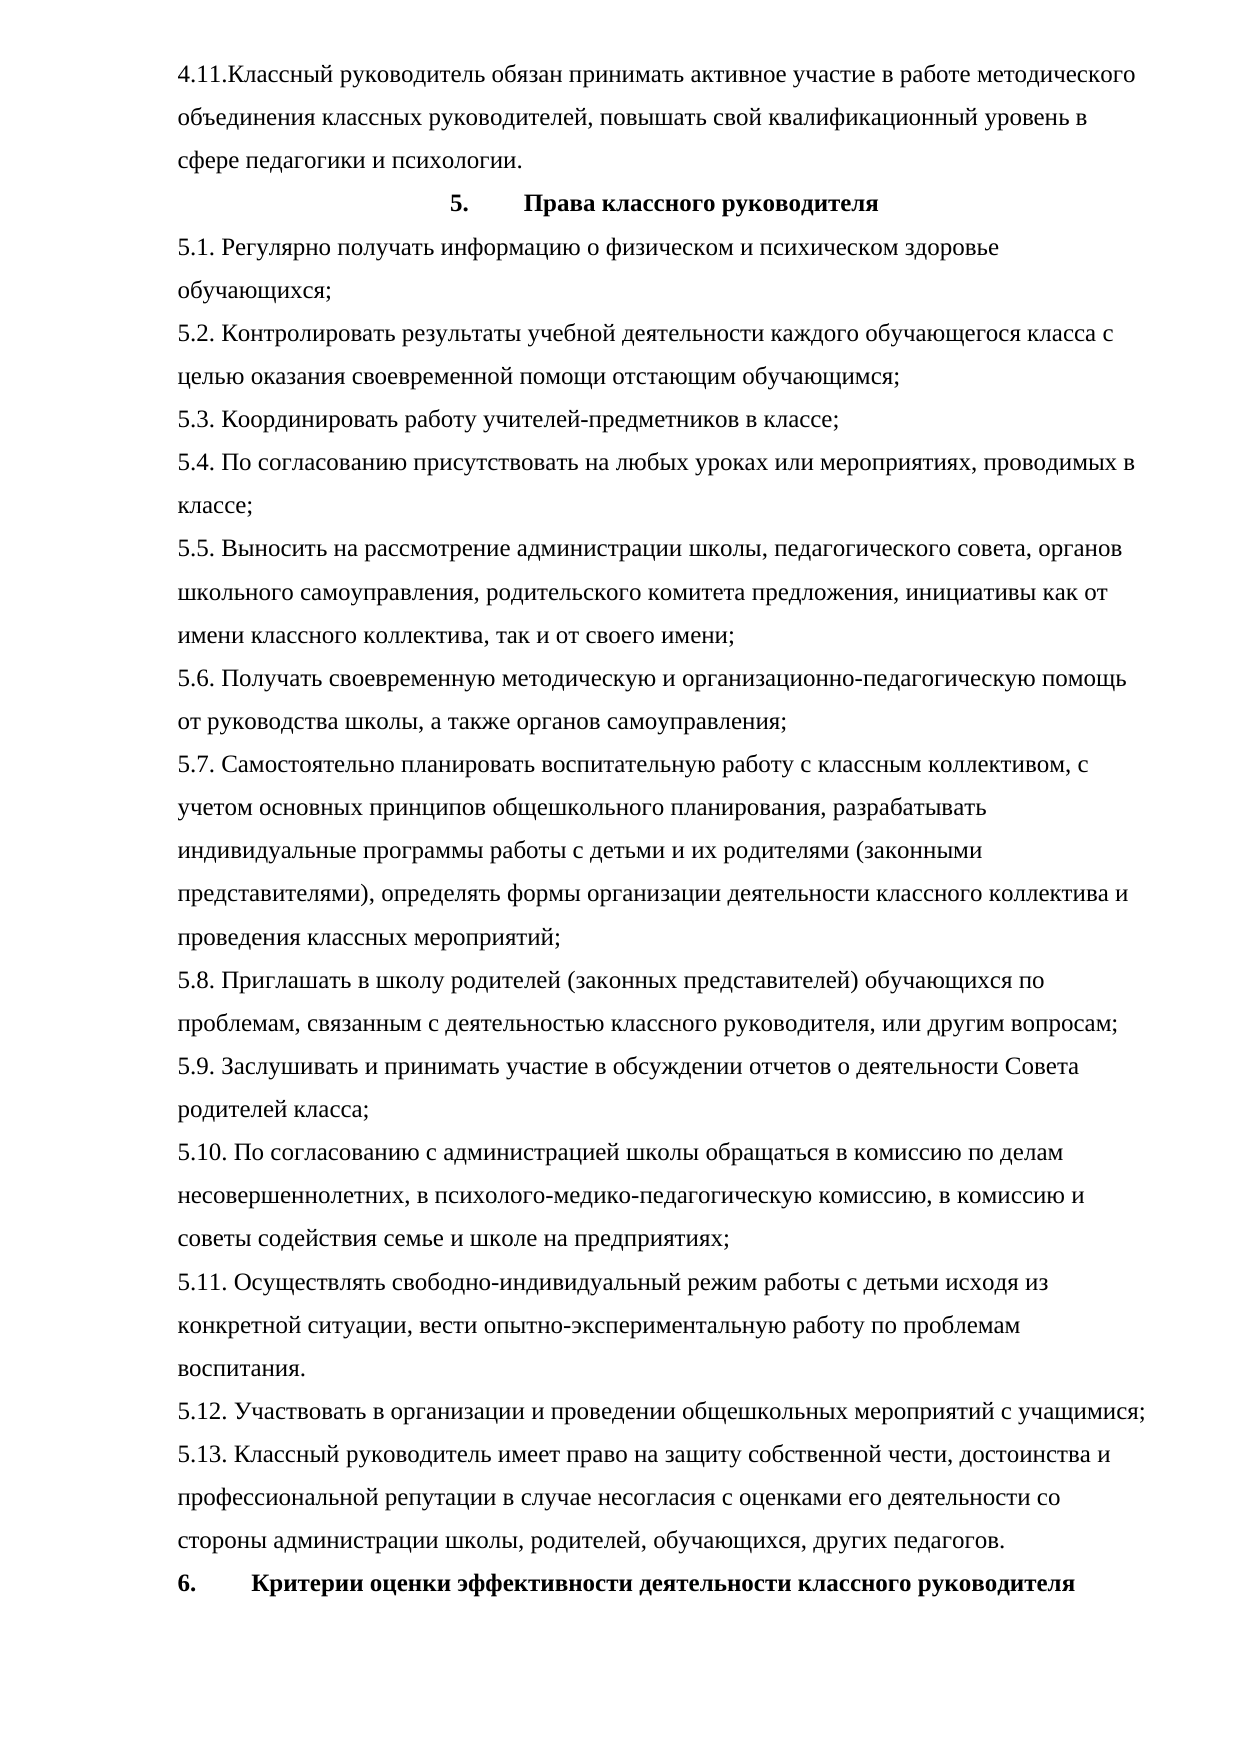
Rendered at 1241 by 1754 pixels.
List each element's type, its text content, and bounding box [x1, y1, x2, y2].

text 5.4. По согласованию присутствовать на любых уроках или мероприятиях, проводимых в классе; [177, 447, 1152, 519]
text 4.11.Классный руководитель обязан принимать активное участие в работе методического объединения классных руководителей, повышать свой квалификационный уровень в сфере педагогики и психологии. [177, 59, 1152, 174]
text 5.10. По согласованию с администрацией школы обращаться в комиссию по делам несовершеннолетних, в психолого-медико-педагогическую комиссию, в комиссию и советы содействия семье и школе на предприятиях; [177, 1137, 1152, 1252]
text 6. Критерии оценки эффективности деятельности классного руководителя [177, 1568, 1152, 1597]
text 5.3. Координировать работу учителей-предметников в классе; [177, 404, 1152, 433]
text 5.8. Приглашать в школу родителей (законных представителей) обучающихся по проблемам, связанным с деятельностью классного руководителя, или другим вопросам; [177, 965, 1152, 1037]
text 5.1. Регулярно получать информацию о физическом и психическом здоровье обучающихся; [177, 232, 1152, 303]
text 5.7. Самостоятельно планировать воспитательную работу с классным коллективом, с учетом основных принципов общешкольного планирования, разрабатывать индивидуальные программы работы с детьми и их родителями (законными представителями), определять формы организации деятельности классного коллектива и проведения классных мероприятий; [177, 749, 1152, 950]
text 5.2. Контролировать результаты учебной деятельности каждого обучающегося класса с целью оказания своевременной помощи отстающим обучающимся; [177, 318, 1152, 390]
text 5.9. Заслушивать и принимать участие в обсуждении отчетов о деятельности Совета родителей класса; [177, 1051, 1152, 1123]
text 5.6. Получать своевременную методическую и организационно-педагогическую помощь от руководства школы, а также органов самоуправления; [177, 663, 1152, 735]
text 5.12. Участвовать в организации и проведении общешкольных мероприятий с учащимися; [177, 1396, 1152, 1425]
text 5. Права классного руководителя [177, 188, 1152, 217]
text 5.11. Осуществлять свободно-индивидуальный режим работы с детьми исходя из конкретной ситуации, вести опытно-экспериментальную работу по проблемам воспитания. [177, 1267, 1152, 1382]
text 5.5. Выносить на рассмотрение администрации школы, педагогического совета, органов школьного самоуправления, родительского комитета предложения, инициативы как от имени классного коллектива, так и от своего имени; [177, 533, 1152, 648]
text 5.13. Классный руководитель имеет право на защиту собственной чести, достоинства и профессиональной репутации в случае несогласия с оценками его деятельности со стороны администрации школы, родителей, обучающихся, других педагогов. [177, 1439, 1152, 1554]
